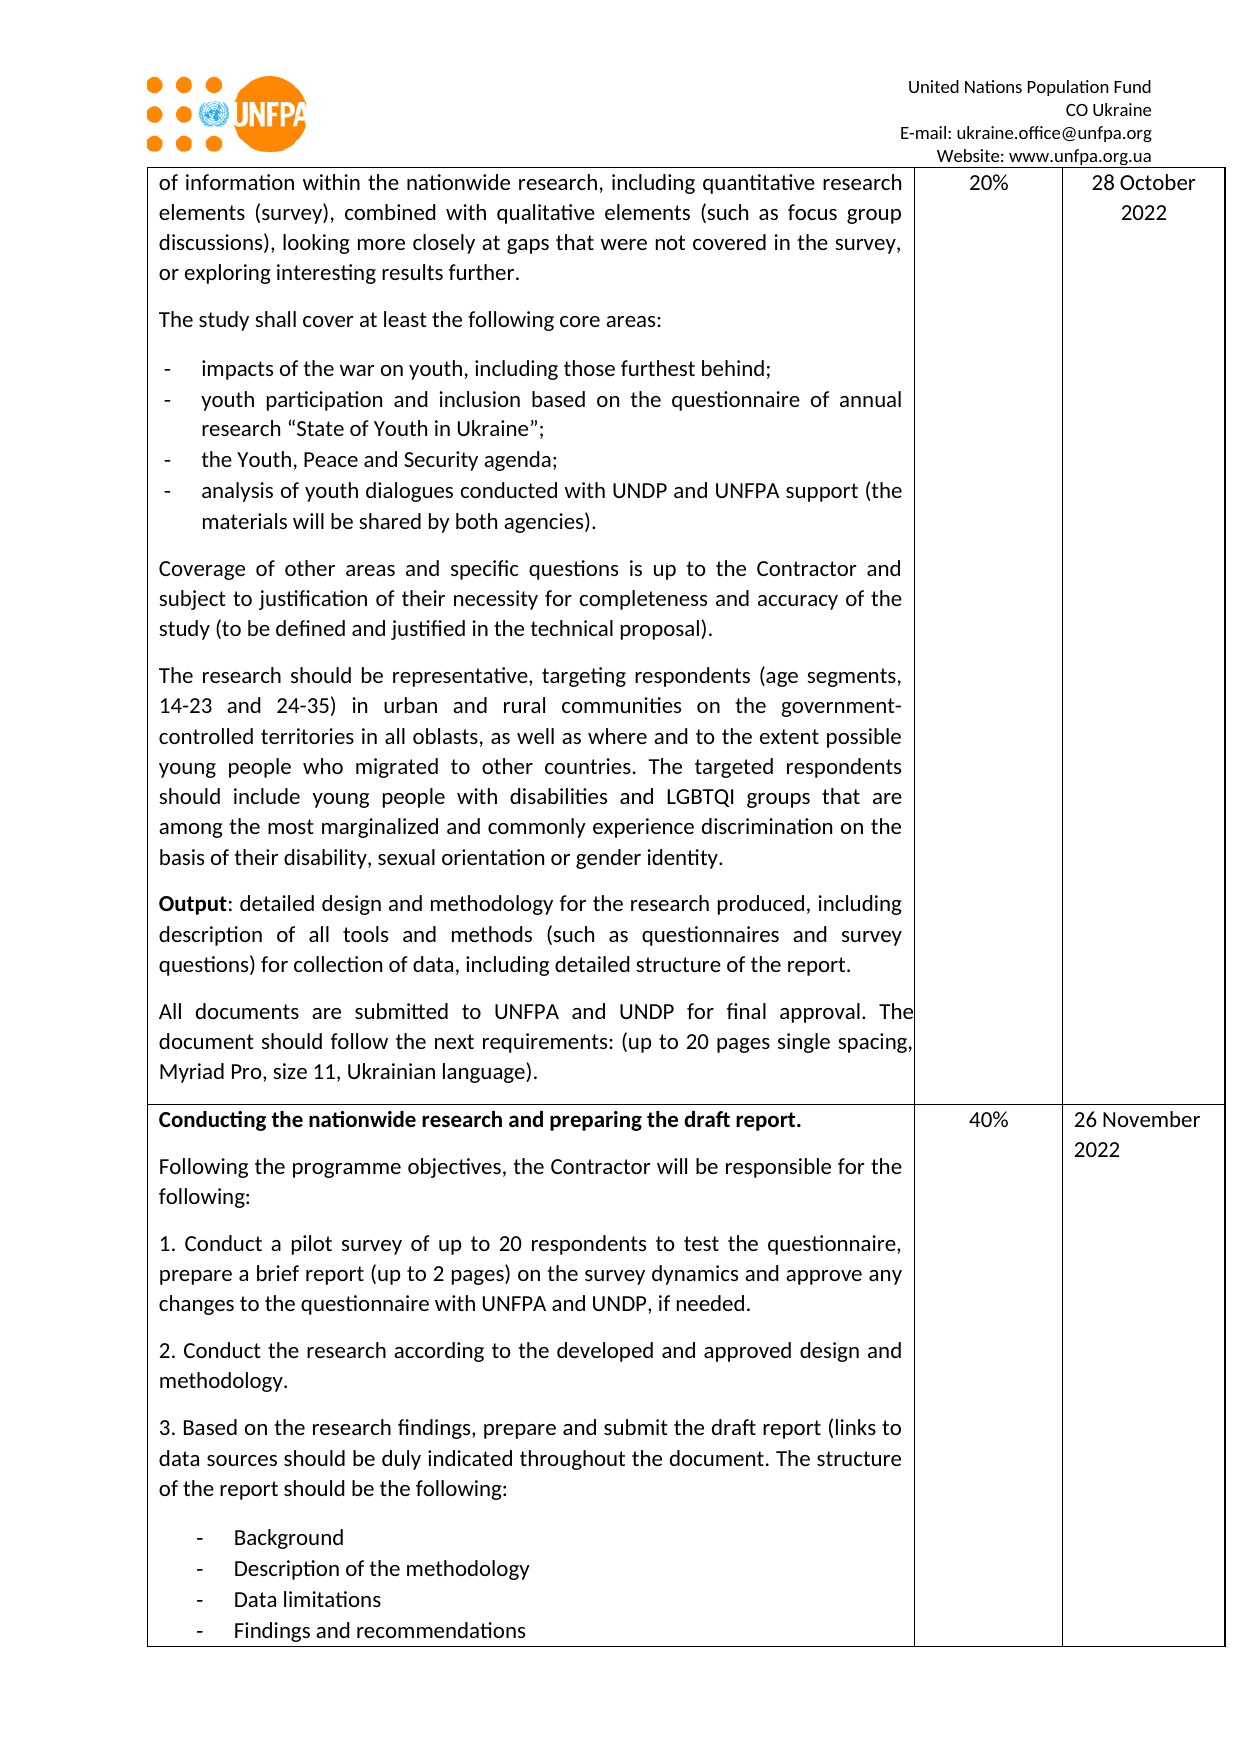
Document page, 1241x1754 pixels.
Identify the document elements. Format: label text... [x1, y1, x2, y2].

table_cell 26 November 2022 [1063, 1105, 1224, 1646]
table_cell 20% [915, 168, 1062, 1104]
table_cell 28 October 2022 [1063, 168, 1224, 1104]
table_cell 40% [915, 1105, 1062, 1646]
picture [147, 76, 307, 152]
